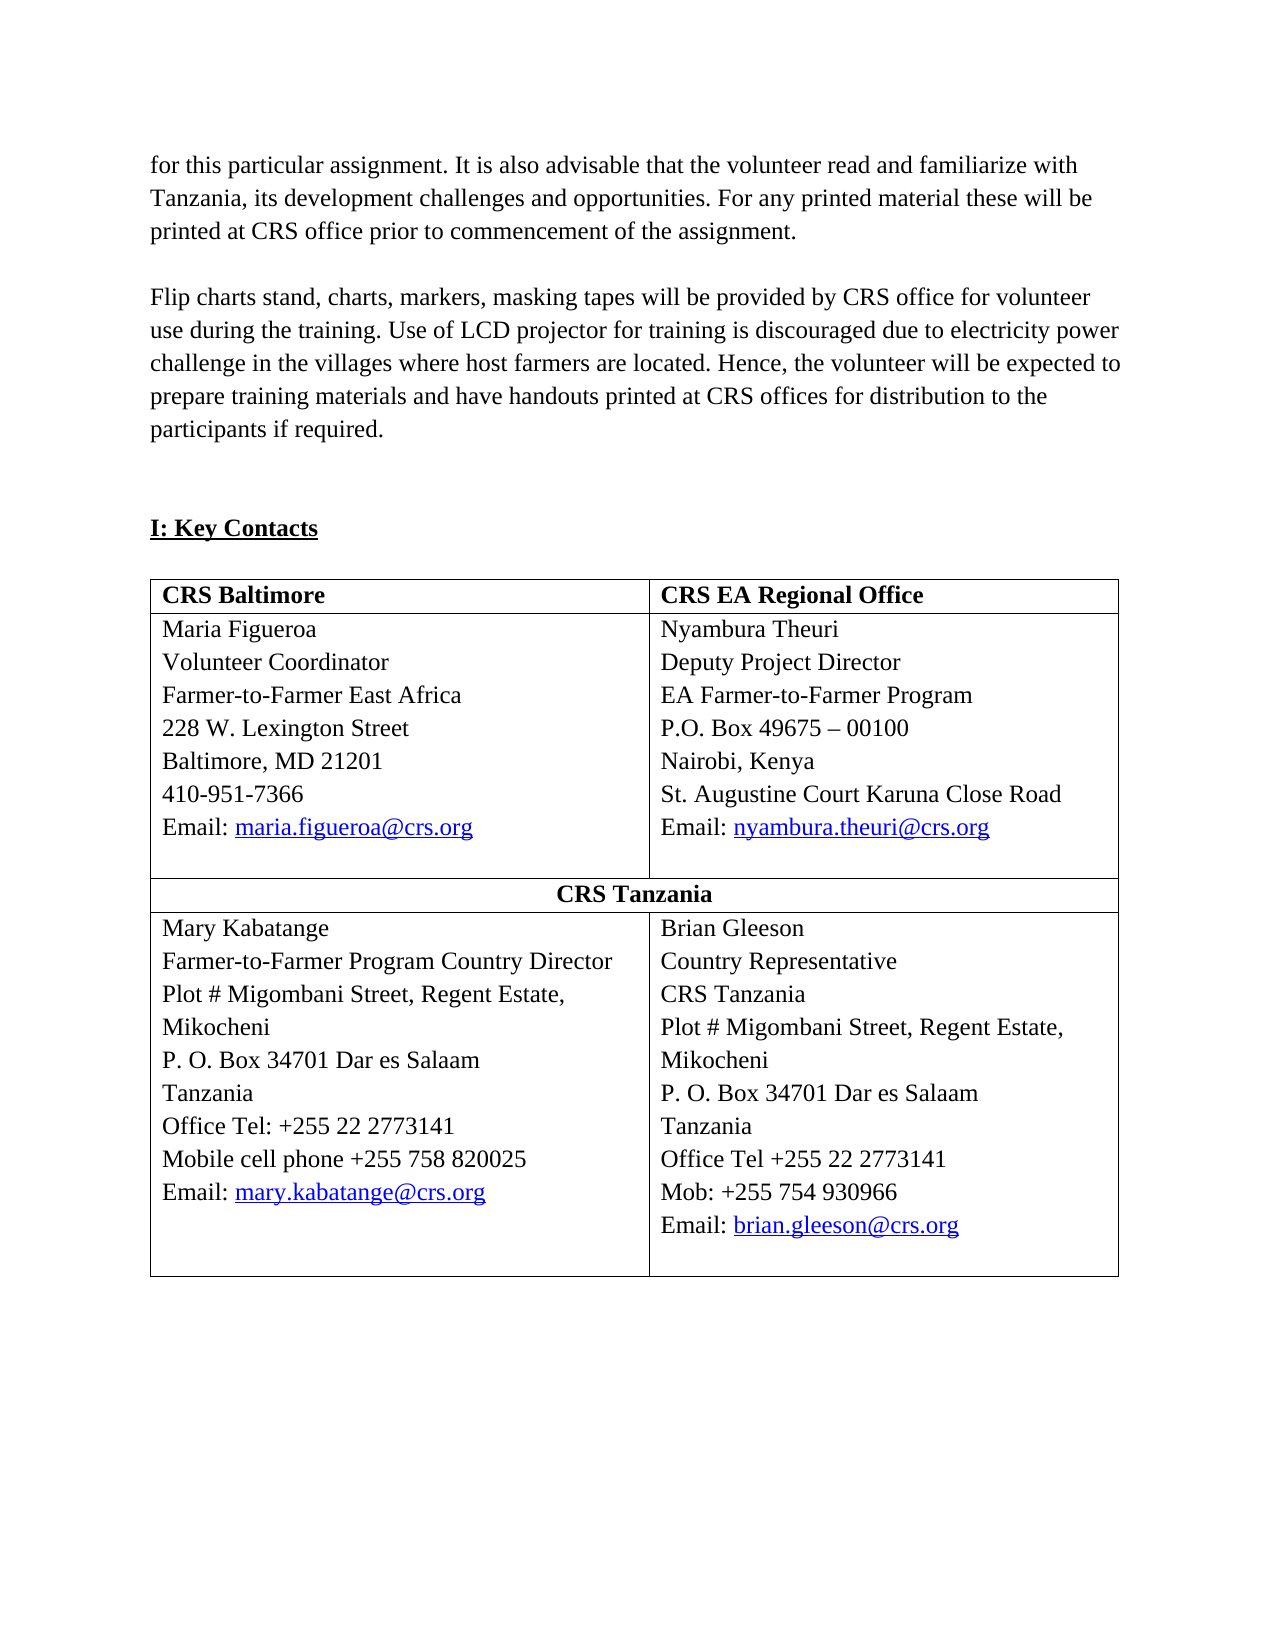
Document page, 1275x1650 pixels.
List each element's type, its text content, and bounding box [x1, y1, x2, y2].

table_cell Maria Figueroa Volunteer Coordinator Farmer-to-Farmer East Africa 228 W. Lexington Street Baltimore, MD 21201 410-951-7366 Email: maria.figueroa@crs.org [151, 614, 649, 878]
text I: Key Contacts [150, 513, 1125, 542]
table_cell Nyambura Theuri Deputy Project Director EA Farmer-to-Farmer Program P.O. Box 49675 – 00100 Nairobi, Kenya St. Augustine Court Karuna Close Road Email: nyambura.theuri@crs.org [650, 614, 1118, 878]
table_cell Brian Gleeson Country Representative CRS Tanzania Plot # Migombani Street, Regent Estate, Mikocheni P. O. Box 34701 Dar es Salaam Tanzania Office Tel +255 22 2773141 Mob: +255 754 930966 Email: brian.gleeson@crs.org [650, 913, 1118, 1276]
table_header CRS EA Regional Office [650, 580, 1118, 613]
table_cell CRS Tanzania [151, 879, 1118, 912]
text Flip charts stand, charts, markers, masking tapes will be provided by CRS office for volunteer use during the training. Use of LCD projector for training is discouraged due to electricity power challenge in the villages where host farmers are located. Hence, the volunteer will be expected to prepare training materials and have handouts printed at CRS offices for distribution to the participants if required. [150, 282, 1125, 443]
table_header CRS Baltimore [151, 580, 649, 613]
table_cell Mary Kabatange Farmer-to-Farmer Program Country Director Plot # Migombani Street, Regent Estate, Mikocheni P. O. Box 34701 Dar es Salaam Tanzania Office Tel: +255 22 2773141 Mobile cell phone +255 758 820025 Email: mary.kabatange@crs.org [151, 913, 649, 1276]
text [150, 150, 1125, 245]
